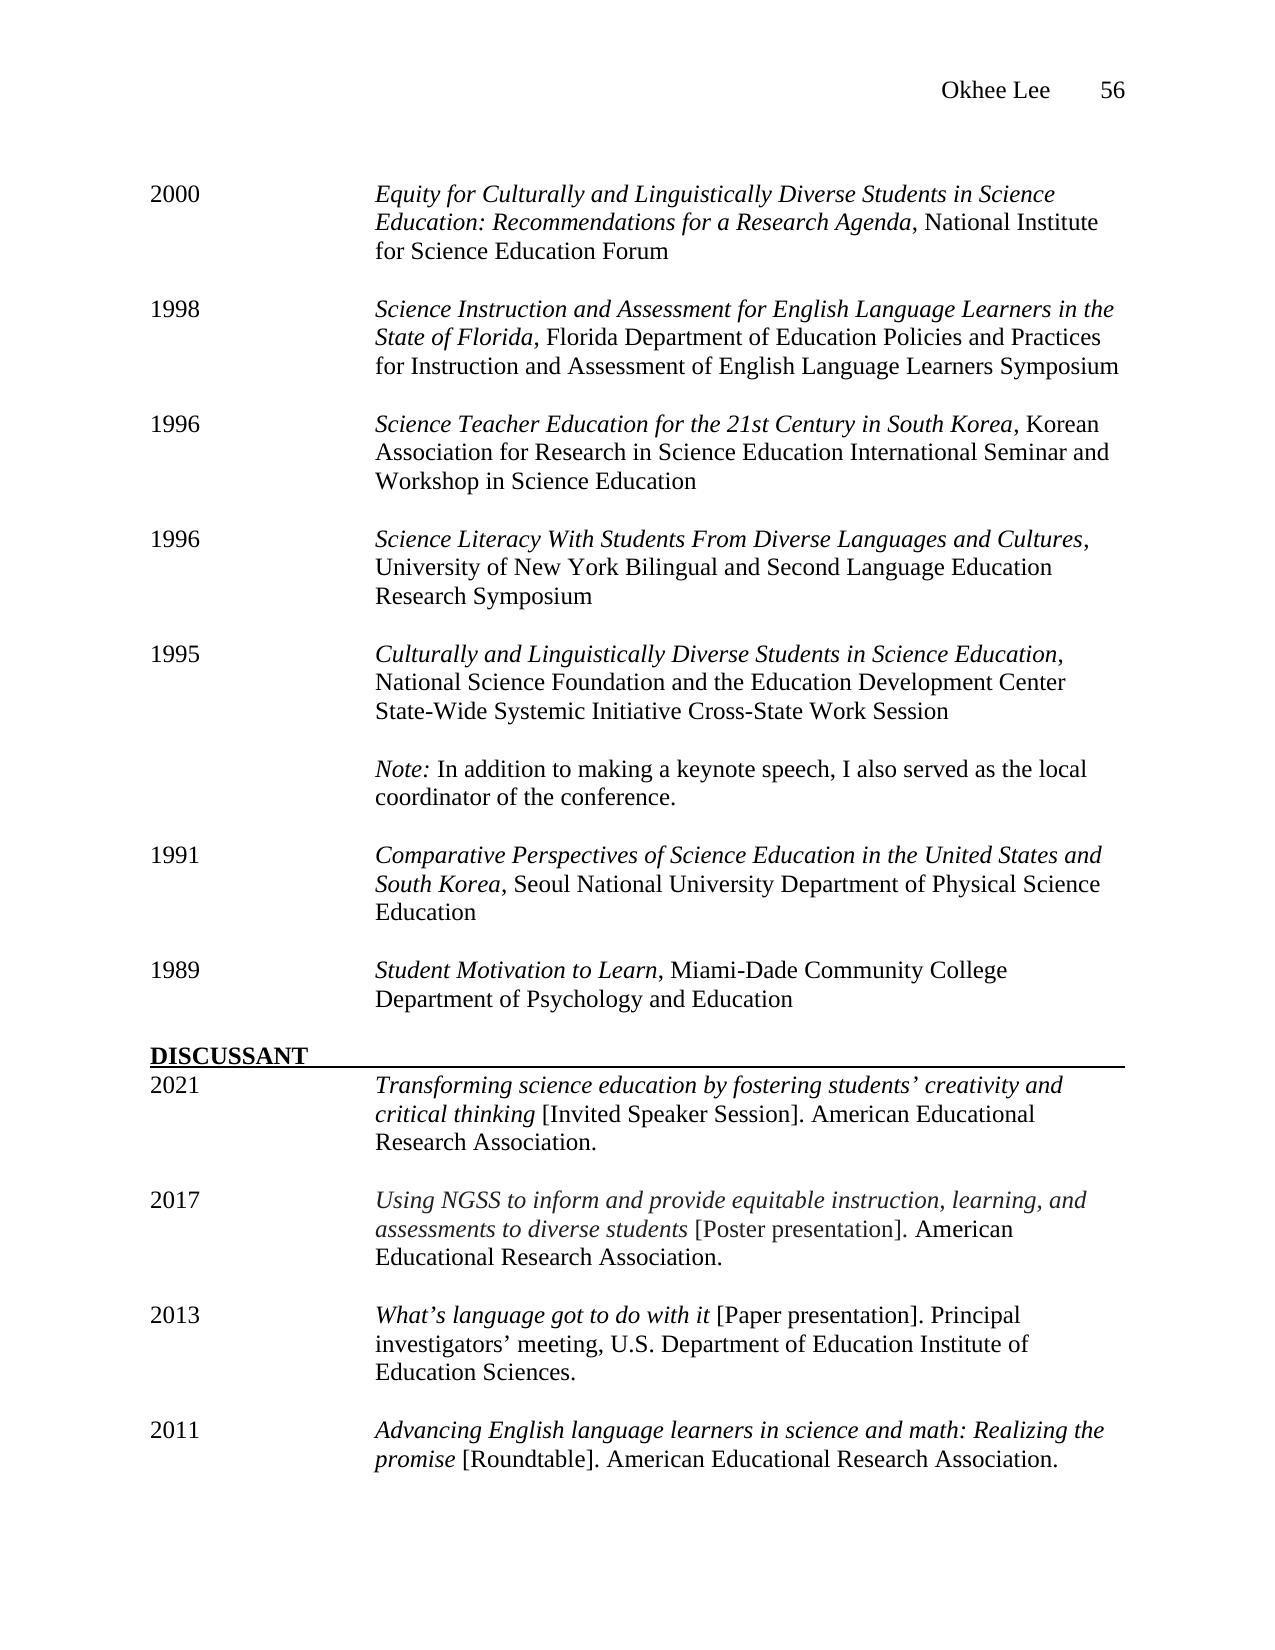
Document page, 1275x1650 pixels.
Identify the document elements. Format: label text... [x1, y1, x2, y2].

text 2021 Transforming science education by fostering students’ creativity and critical thinking [Invited Speaker Session]. American Educational Research Association. [150, 1070, 1125, 1156]
text 1995 Culturally and Linguistically Diverse Students in Science Education, National Science Foundation and the Education Development Center State-Wide Systemic Initiative Cross-State Work Session [150, 639, 1125, 725]
text 1991 Comparative Perspectives of Science Education in the United States and South Korea, Seoul National University Department of Physical Science Education [150, 840, 1125, 926]
text 1996 Science Teacher Education for the 21st Century in South Korea, Korean Association for Research in Science Education International Seminar and Workshop in Science Education [150, 409, 1125, 495]
text 1996 Science Literacy With Students From Diverse Languages and Cultures, University of New York Bilingual and Second Language Education Research Symposium [150, 524, 1125, 610]
text 1998 Science Instruction and Assessment for English Language Learners in the State of Florida, Florida Department of Education Policies and Practices for Instruction and Assessment of English Language Learners Symposium [150, 294, 1125, 380]
text 1989 Student Motivation to Learn, Miami-Dade Community College Department of Psychology and Education [150, 955, 1125, 1012]
subtitle DISCUSSANT [150, 1041, 1125, 1066]
text Note: In addition to making a keynote speech, I also served as the local coordinator of the conference. [150, 754, 1125, 811]
text 2011 Advancing English language learners in science and math: Realizing the promise [Roundtable]. American Educational Research Association. [150, 1415, 1125, 1472]
text 2000 Equity for Culturally and Linguistically Diverse Students in Science Education: Recommendations for a Research Agenda, National Institute for Science Education Forum [150, 179, 1125, 265]
text 2013 What’s language got to do with it [Paper presentation]. Principal investigators’ meeting, U.S. Department of Education Institute of Education Sciences. [150, 1300, 1125, 1386]
text 2017 Using NGSS to inform and provide equitable instruction, learning, and assessments to diverse students [Poster presentation]. American Educational Research Association. [150, 1185, 1125, 1271]
